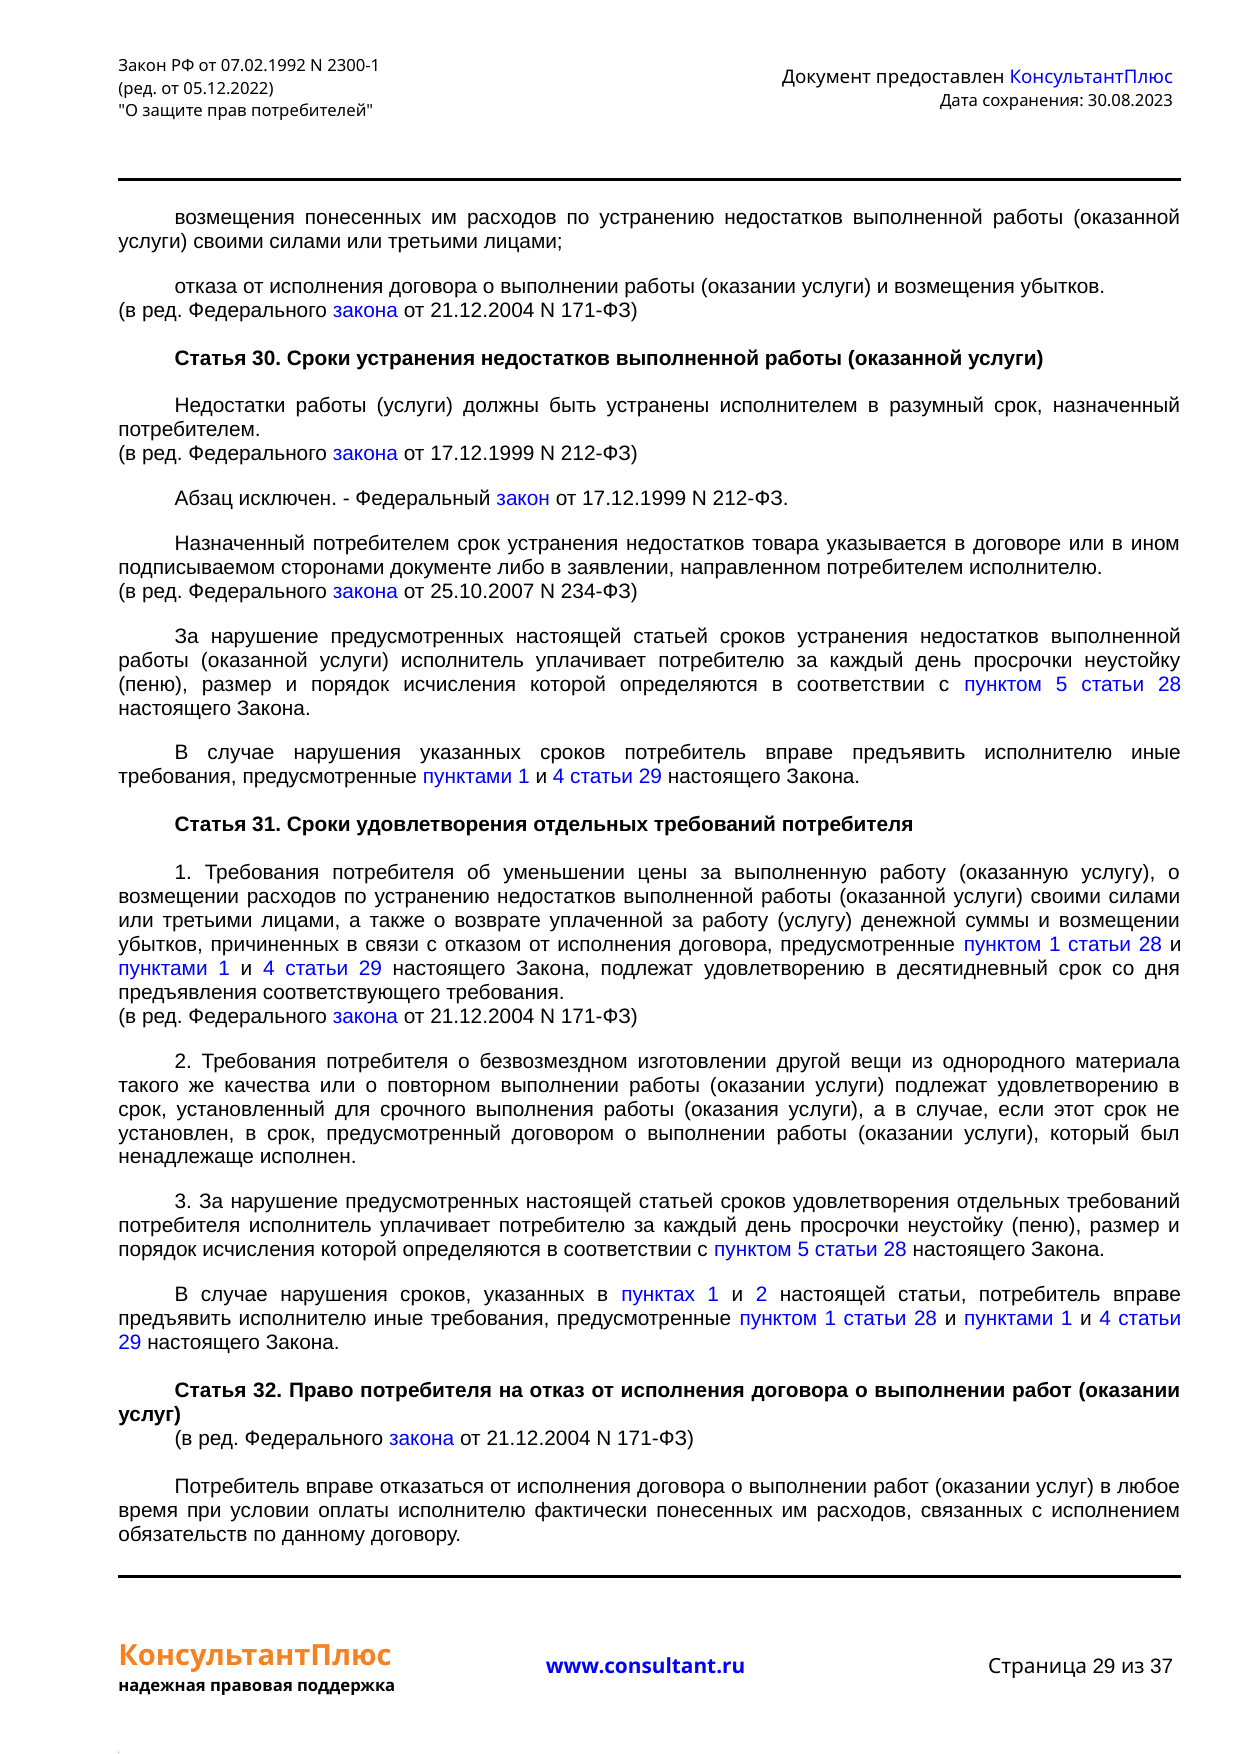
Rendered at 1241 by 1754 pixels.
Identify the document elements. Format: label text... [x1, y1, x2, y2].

text (в ред. Федерального закона от 17.12.1999 N 212-ФЗ) [118, 441, 1181, 465]
text (в ред. Федерального закона от 25.10.2007 N 234-ФЗ) [118, 579, 1181, 603]
text 1. Требования потребителя об уменьшении цены за выполненную работу (оказанную услугу), о возмещении расходов по устранению недостатков выполненной работы (оказанной услуги) своими силами или третьими лицами, а также о возврате уплаченной за работу (услугу) денежной суммы и возмещении убытков, причиненных в связи с отказом от исполнения договора, предусмотренные пунктом 1 статьи 28 и пунктами 1 и 4 статьи 29 настоящего Закона, подлежат удовлетворению в десятидневный срок со дня предъявления соответствующего требования. [118, 860, 1181, 1004]
text 2. Требования потребителя о безвозмездном изготовлении другой вещи из однородного материала такого же качества или о повторном выполнении работы (оказании услуги) подлежат удовлетворению в срок, установленный для срочного выполнения работы (оказания услуги), а в случае, если этот срок не установлен, в срок, предусмотренный договором о выполнении работы (оказании услуги), который был ненадлежаще исполнен. [118, 1048, 1181, 1168]
title Статья 31. Сроки удовлетворения отдельных требований потребителя [118, 812, 1181, 836]
text 3. За нарушение предусмотренных настоящей статьей сроков удовлетворения отдельных требований потребителя исполнитель уплачивает потребителю за каждый день просрочки неустойку (пеню), размер и порядок исчисления которой определяются в соответствии с пунктом 5 статьи 28 настоящего Закона. [118, 1189, 1181, 1261]
text (в ред. Федерального закона от 21.12.2004 N 171-ФЗ) [118, 1426, 1181, 1449]
title Статья 32. Право потребителя на отказ от исполнения договора о выполнении работ (оказании услуг) [118, 1378, 1181, 1426]
text В случае нарушения сроков, указанных в пунктах 1 и 2 настоящей статьи, потребитель вправе предъявить исполнителю иные требования, предусмотренные пунктом 1 статьи 28 и пунктами 1 и 4 статьи 29 настоящего Закона. [118, 1282, 1181, 1354]
text (в ред. Федерального закона от 21.12.2004 N 171-ФЗ) [118, 1004, 1181, 1028]
title Статья 30. Сроки устранения недостатков выполненной работы (оказанной услуги) [118, 345, 1181, 369]
text возмещения понесенных им расходов по устранению недостатков выполненной работы (оказанной услуги) своими силами или третьими лицами; [118, 205, 1181, 253]
text Потребитель вправе отказаться от исполнения договора о выполнении работ (оказании услуг) в любое время при условии оплаты исполнителю фактически понесенных им расходов, связанных с исполнением обязательств по данному договору. [118, 1473, 1181, 1545]
text (в ред. Федерального закона от 21.12.2004 N 171-ФЗ) [118, 297, 1181, 321]
text отказа от исполнения договора о выполнении работы (оказании услуги) и возмещения убытков. [118, 273, 1181, 297]
text Недостатки работы (услуги) должны быть устранены исполнителем в разумный срок, назначенный потребителем. [118, 393, 1181, 441]
text Абзац исключен. - Федеральный закон от 17.12.1999 N 212-ФЗ. [118, 486, 1181, 510]
text В случае нарушения указанных сроков потребитель вправе предъявить исполнителю иные требования, предусмотренные пунктами 1 и 4 статьи 29 настоящего Закона. [118, 740, 1181, 788]
text За нарушение предусмотренных настоящей статьей сроков устранения недостатков выполненной работы (оказанной услуги) исполнитель уплачивает потребителю за каждый день просрочки неустойку (пеню), размер и порядок исчисления которой определяются в соответствии с пунктом 5 статьи 28 настоящего Закона. [118, 623, 1181, 719]
text Назначенный потребителем срок устранения недостатков товара указывается в договоре или в ином подписываемом сторонами документе либо в заявлении, направленном потребителем исполнителю. [118, 531, 1181, 579]
